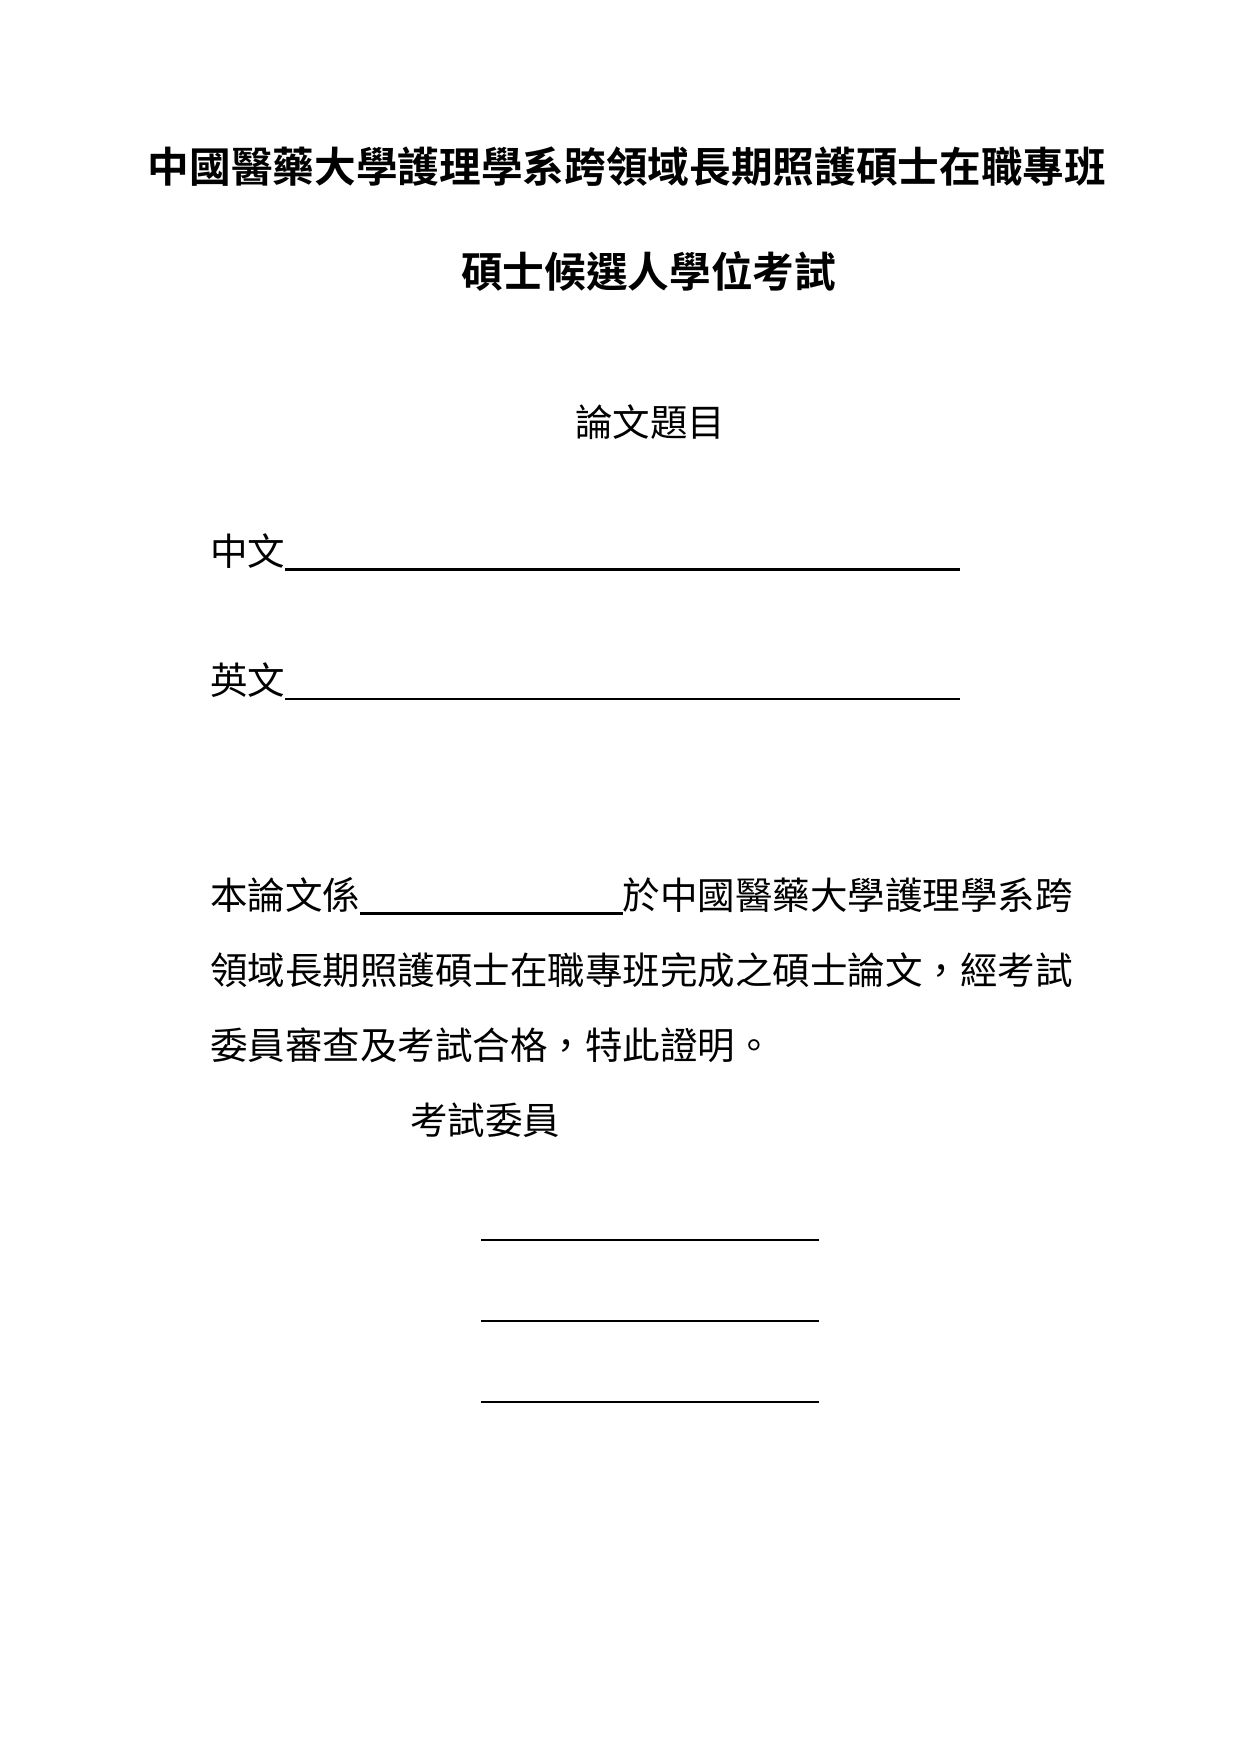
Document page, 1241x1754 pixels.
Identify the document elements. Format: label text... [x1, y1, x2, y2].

text 中文 [210, 511, 1089, 586]
text 考試委員 [148, 1080, 1089, 1155]
text 論文題目 [210, 382, 1089, 457]
text 英文 [210, 641, 1089, 716]
text 碩士候選人學位考試 [148, 232, 1149, 307]
text 本論文係 於中國醫藥大學護理學系跨領域長期照護碩士在職專班完成之碩士論文，經考試委員審查及考試合格，特此證明。 [210, 855, 1089, 1080]
text 中國醫藥大學護理學系跨領域長期照護碩士在職專班 [148, 127, 1166, 202]
